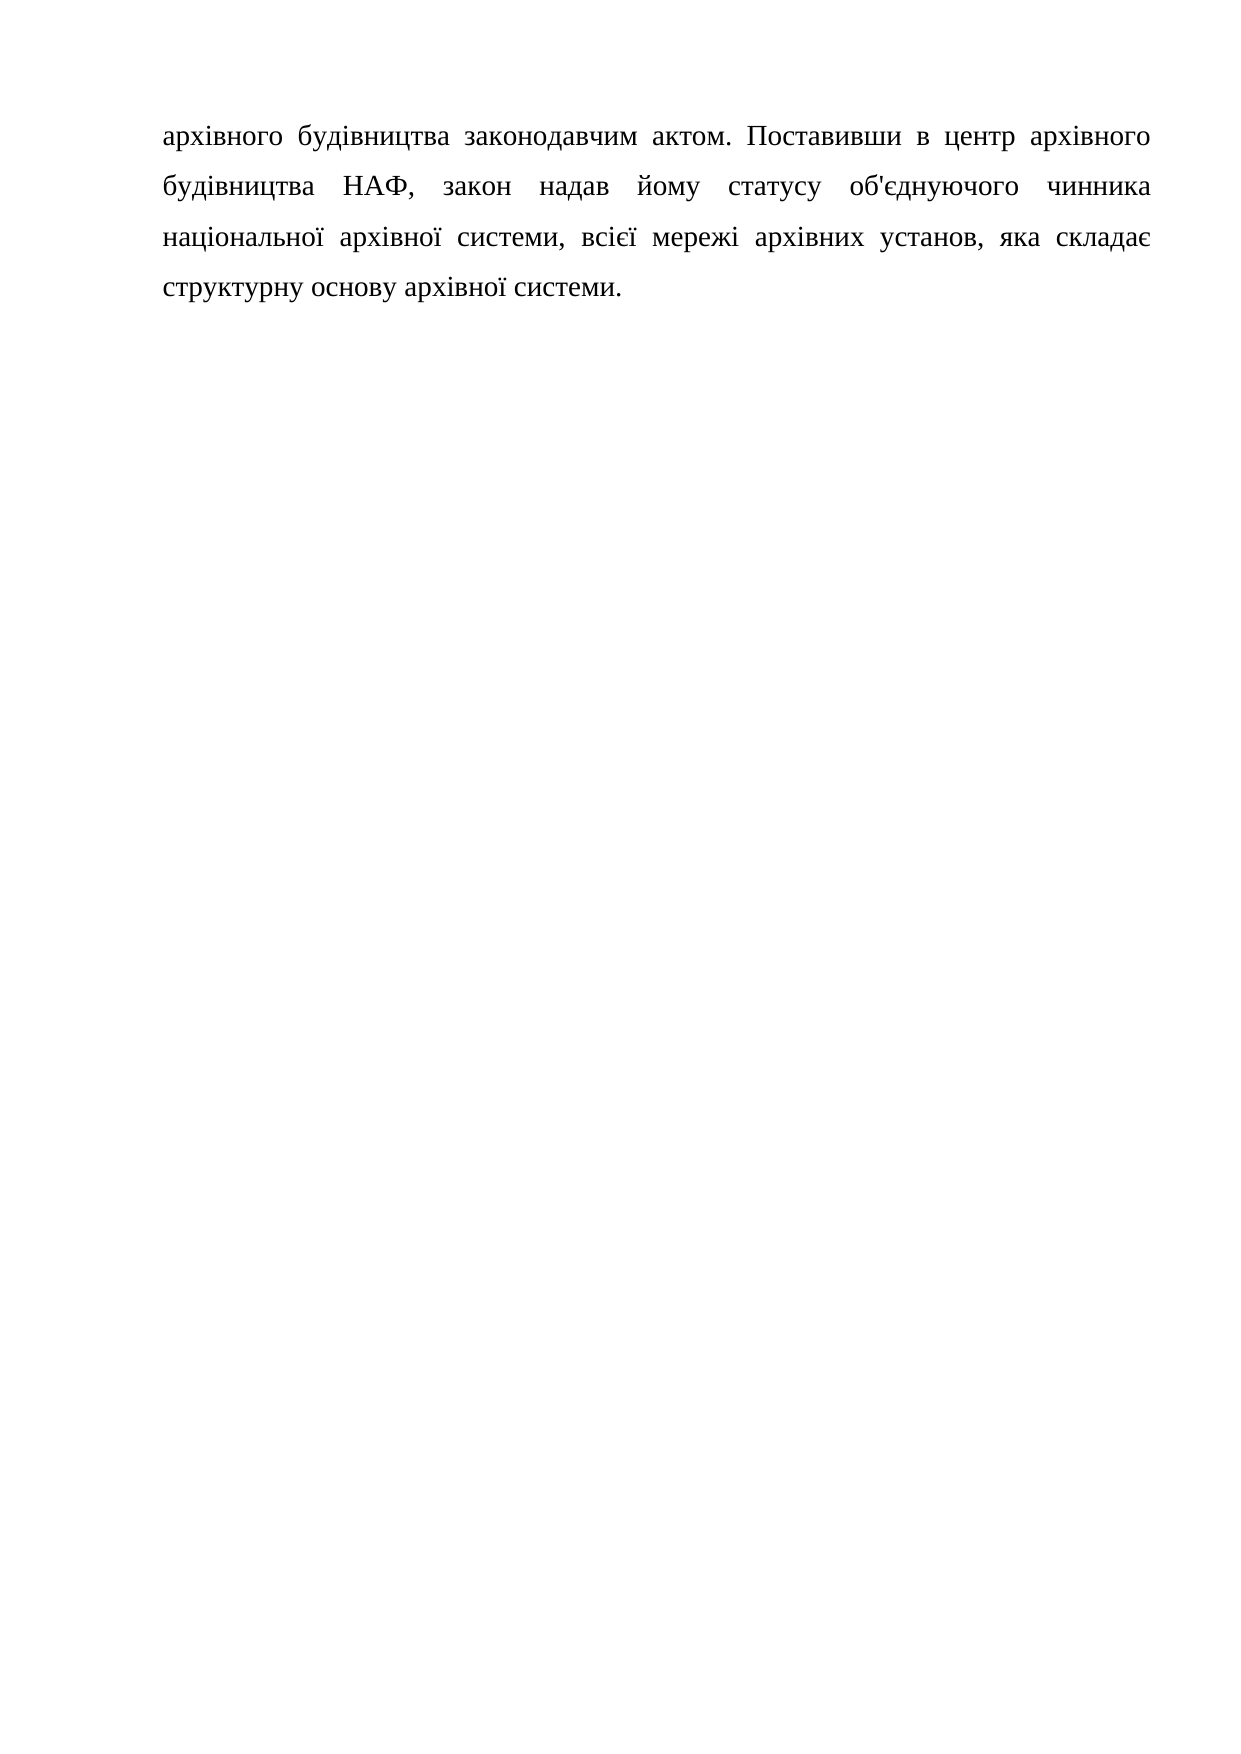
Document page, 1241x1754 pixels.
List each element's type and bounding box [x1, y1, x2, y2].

list [162, 118, 1152, 303]
